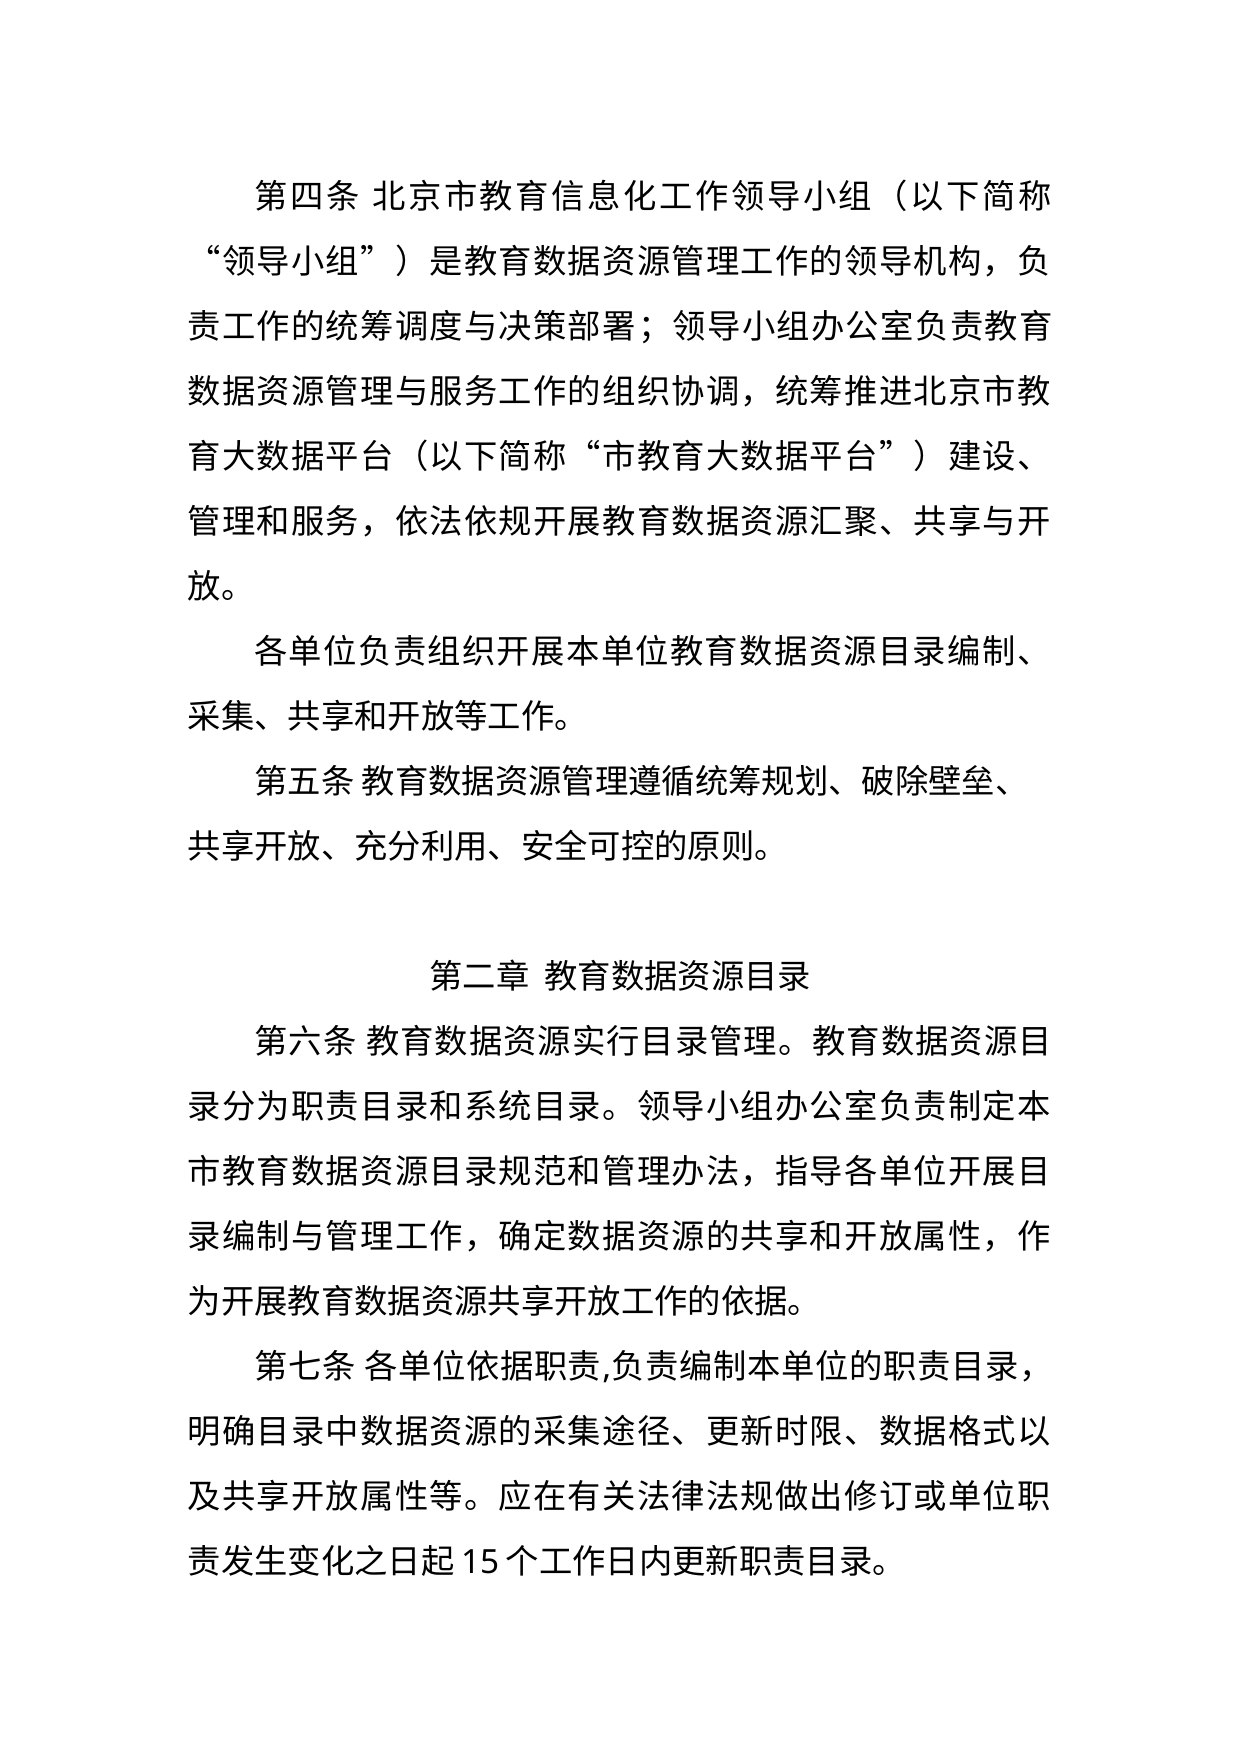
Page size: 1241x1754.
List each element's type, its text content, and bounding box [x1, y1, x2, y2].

text 第七条 各单位依据职责,负责编制本单位的职责目录，明确目录中数据资源的采集途径、更新时限、数据格式以及共享开放属性等。应在有关法律法规做出修订或单位职责发生变化之日起15个工作日内更新职责目录。 [187, 1332, 1053, 1592]
text 第二章 教育数据资源目录 [187, 942, 1053, 1007]
text 第四条 北京市教育信息化工作领导小组（以下简称“领导小组”）是教育数据资源管理工作的领导机构，负责工作的统筹调度与决策部署；领导小组办公室负责教育数据资源管理与服务工作的组织协调，统筹推进北京市教育大数据平台（以下简称“市教育大数据平台”）建设、管理和服务，依法依规开展教育数据资源汇聚、共享与开放。 [187, 162, 1053, 617]
text 第六条 教育数据资源实行目录管理。教育数据资源目录分为职责目录和系统目录。领导小组办公室负责制定本市教育数据资源目录规范和管理办法，指导各单位开展目录编制与管理工作，确定数据资源的共享和开放属性，作为开展教育数据资源共享开放工作的依据。 [187, 1007, 1053, 1332]
text 第五条 教育数据资源管理遵循统筹规划、破除壁垒、共享开放、充分利用、安全可控的原则。 [187, 747, 1053, 877]
text 各单位负责组织开展本单位教育数据资源目录编制、采集、共享和开放等工作。 [187, 617, 1053, 747]
